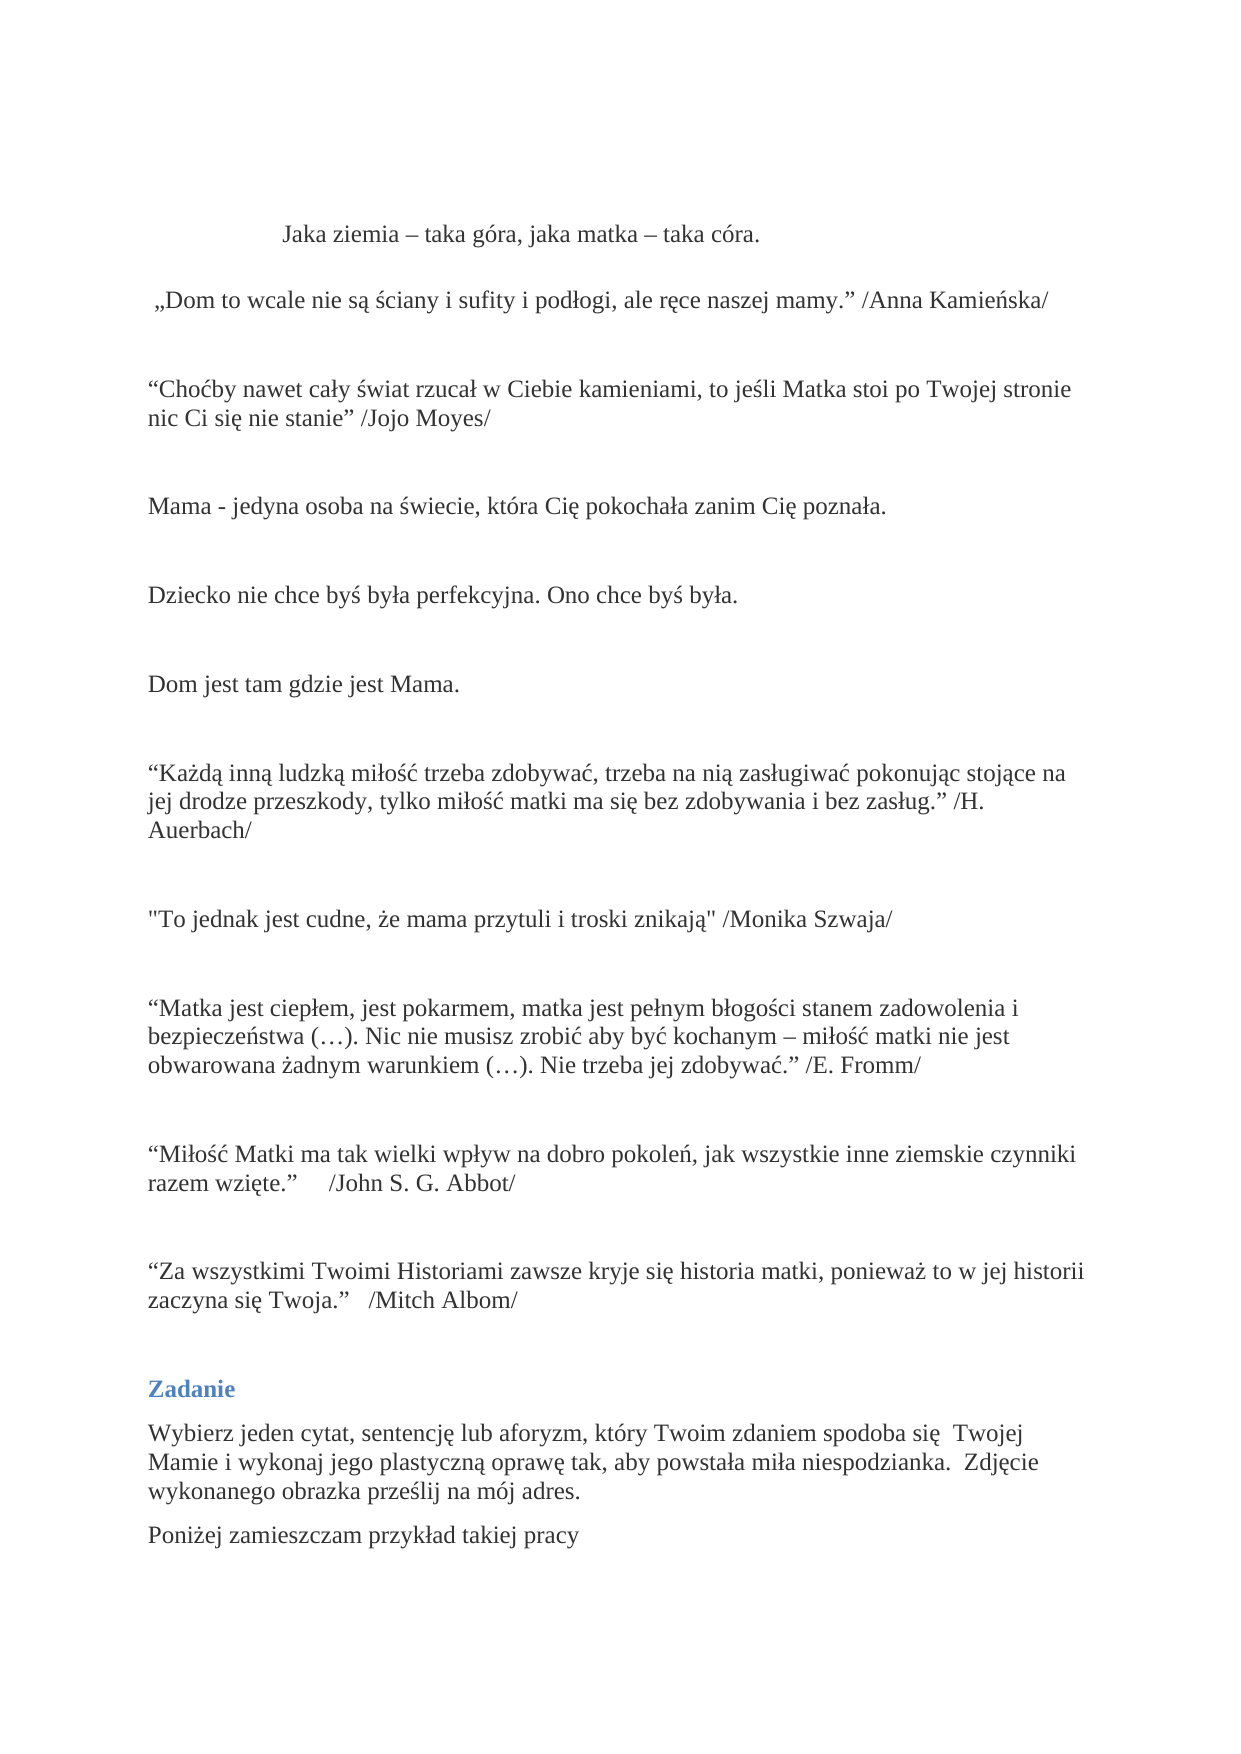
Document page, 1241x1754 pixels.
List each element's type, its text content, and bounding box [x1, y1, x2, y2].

text “Matka jest ciepłem, jest pokarmem, matka jest pełnym błogości stanem zadowolenia i bezpieczeństwa (…). Nic nie musisz zrobić aby być kochanym – miłość matki nie jest obwarowana żadnym warunkiem (…). Nie trzeba jej zdobywać.” /E. Fromm/ [148, 993, 1093, 1079]
text “Miłość Matki ma tak wielki wpływ na dobro pokoleń, jak wszystkie inne ziemskie czynniki razem wzięte.” /John S. G. Abbot/ [148, 1139, 1093, 1196]
text Dom jest tam gdzie jest Mama. [148, 669, 1093, 698]
text “Każdą inną ludzką miłość trzeba zdobywać, trzeba na nią zasługiwać pokonując stojące na jej drodze przeszkody, tylko miłość matki ma się bez zdobywania i bez zasług.” /H. Auerbach/ [148, 758, 1093, 844]
text Wybierz jeden cytat, sentencję lub aforyzm, który Twoim zdaniem spodoba się Twojej Mamie i wykonaj jego plastyczną oprawę tak, aby powstała miła niespodzianka. Zdjęcie wykonanego obrazka prześlij na mój adres. [148, 1418, 1093, 1504]
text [282, 148, 1093, 248]
text "To jednak jest cudne, że mama przytuli i troski znikają" /Monika Szwaja/ [148, 904, 1093, 933]
text Poniżej zamieszczam przykład takiej pracy [148, 1520, 1093, 1549]
text Dziecko nie chce byś była perfekcyjna. Ono chce byś była. [148, 580, 1093, 609]
text Mama - jedyna osoba na świecie, która Cię pokochała zanim Cię poznała. [148, 491, 1093, 520]
text Zadanie [148, 1374, 1093, 1403]
text “Choćby nawet cały świat rzucał w Ciebie kamieniami, to jeśli Matka stoi po Twojej stronie nic Ci się nie stanie” /Jojo Moyes/ [148, 374, 1093, 431]
text „Dom to wcale nie są ściany i sufity i podłogi, ale ręce naszej mamy.” /Anna Kamieńska/ [148, 285, 1093, 314]
text “Za wszystkimi Twoimi Historiami zawsze kryje się historia matki, ponieważ to w jej historii zaczyna się Twoja.” /Mitch Albom/ [148, 1256, 1093, 1314]
